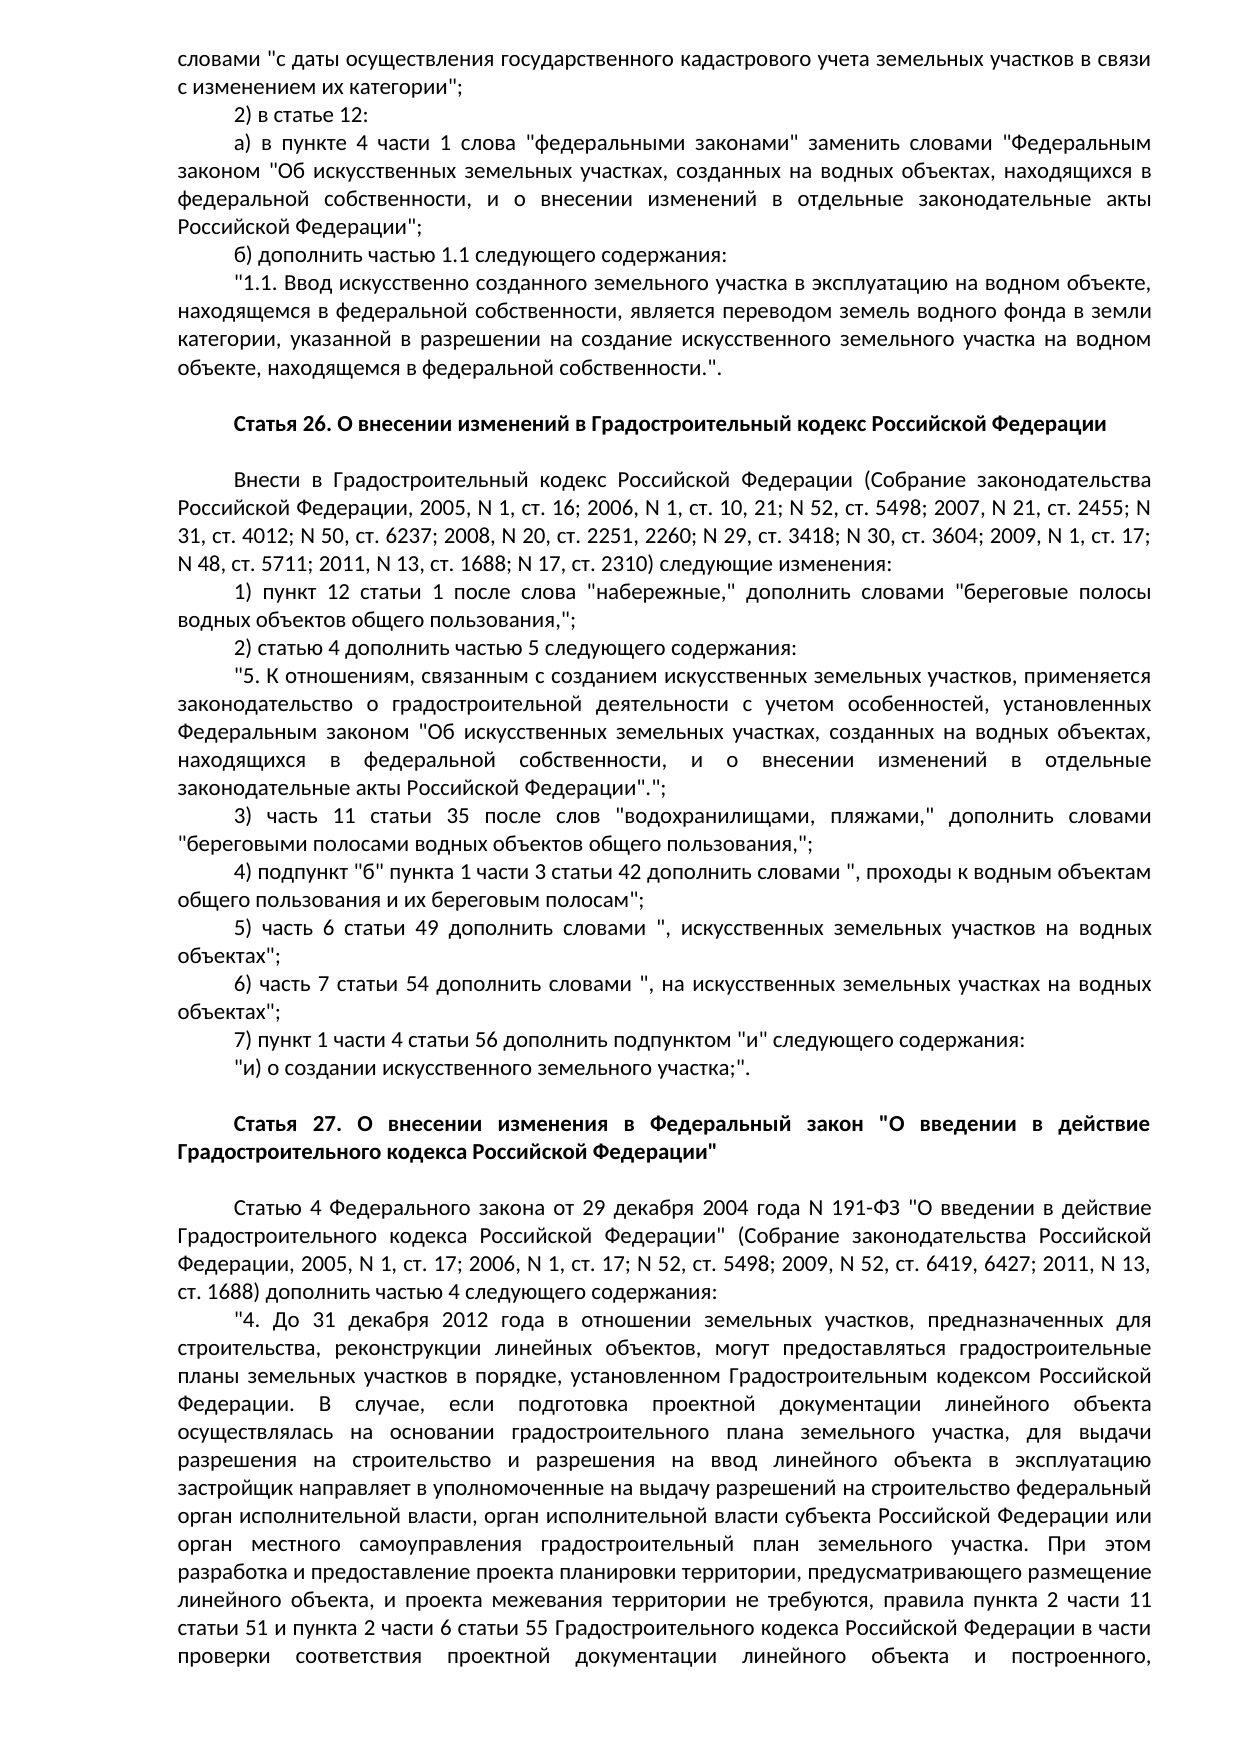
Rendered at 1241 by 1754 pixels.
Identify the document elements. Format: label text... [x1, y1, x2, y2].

text 7) пункт 1 части 4 статьи 56 дополнить подпунктом "и" следующего содержания: [177, 1025, 1152, 1053]
text 3) часть 11 статьи 35 после слов "водохранилищами, пляжами," дополнить словами "береговыми полосами водных объектов общего пользования,"; [177, 801, 1152, 857]
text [177, 44, 1152, 100]
title Статья 27. О внесении изменения в Федеральный закон "О введении в действие Градостроительного кодекса Российской Федерации" [177, 1109, 1152, 1165]
title Статья 26. О внесении изменений в Градостроительный кодекс Российской Федерации [177, 409, 1152, 437]
text Статью 4 Федерального закона от 29 декабря 2004 года N 191-ФЗ "О введении в действие Градостроительного кодекса Российской Федерации" (Собрание законодательства Российской Федерации, 2005, N 1, ст. 17; 2006, N 1, ст. 17; N 52, ст. 5498; 2009, N 52, ст. 6419, 6427; 2011, N 13, ст. 1688) дополнить частью 4 следующего содержания: [177, 1193, 1152, 1305]
text "1.1. Ввод искусственно созданного земельного участка в эксплуатацию на водном объекте, находящемся в федеральной собственности, является переводом земель водного фонда в земли категории, указанной в разрешении на создание искусственного земельного участка на водном объекте, находящемся в федеральной собственности.". [177, 268, 1152, 381]
text 2) статью 4 дополнить частью 5 следующего содержания: [177, 633, 1152, 661]
text "5. К отношениям, связанным с созданием искусственных земельных участков, применяется законодательство о градостроительной деятельности с учетом особенностей, установленных Федеральным законом "Об искусственных земельных участках, созданных на водных объектах, находящихся в федеральной собственности, и о внесении изменений в отдельные законодательные акты Российской Федерации"."; [177, 661, 1152, 801]
text 6) часть 7 статьи 54 дополнить словами ", на искусственных земельных участках на водных объектах"; [177, 969, 1152, 1025]
text 2) в статье 12: [177, 100, 1152, 128]
text 1) пункт 12 статьи 1 после слова "набережные," дополнить словами "береговые полосы водных объектов общего пользования,"; [177, 577, 1152, 633]
text б) дополнить частью 1.1 следующего содержания: [177, 241, 1152, 268]
text "и) о создании искусственного земельного участка;". [177, 1053, 1152, 1081]
text а) в пункте 4 части 1 слова "федеральными законами" заменить словами "Федеральным законом "Об искусственных земельных участках, созданных на водных объектах, находящихся в федеральной собственности, и о внесении изменений в отдельные законодательные акты Российской Федерации"; [177, 128, 1152, 241]
text 5) часть 6 статьи 49 дополнить словами ", искусственных земельных участков на водных объектах"; [177, 913, 1152, 969]
text 4) подпункт "б" пункта 1 части 3 статьи 42 дополнить словами ", проходы к водным объектам общего пользования и их береговым полосам"; [177, 857, 1152, 913]
text Внести в Градостроительный кодекс Российской Федерации (Собрание законодательства Российской Федерации, 2005, N 1, ст. 16; 2006, N 1, ст. 10, 21; N 52, ст. 5498; 2007, N 21, ст. 2455; N 31, ст. 4012; N 50, ст. 6237; 2008, N 20, ст. 2251, 2260; N 29, ст. 3418; N 30, ст. 3604; 2009, N 1, ст. 17; N 48, ст. 5711; 2011, N 13, ст. 1688; N 17, ст. 2310) следующие изменения: [177, 465, 1152, 577]
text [177, 1305, 1152, 1669]
